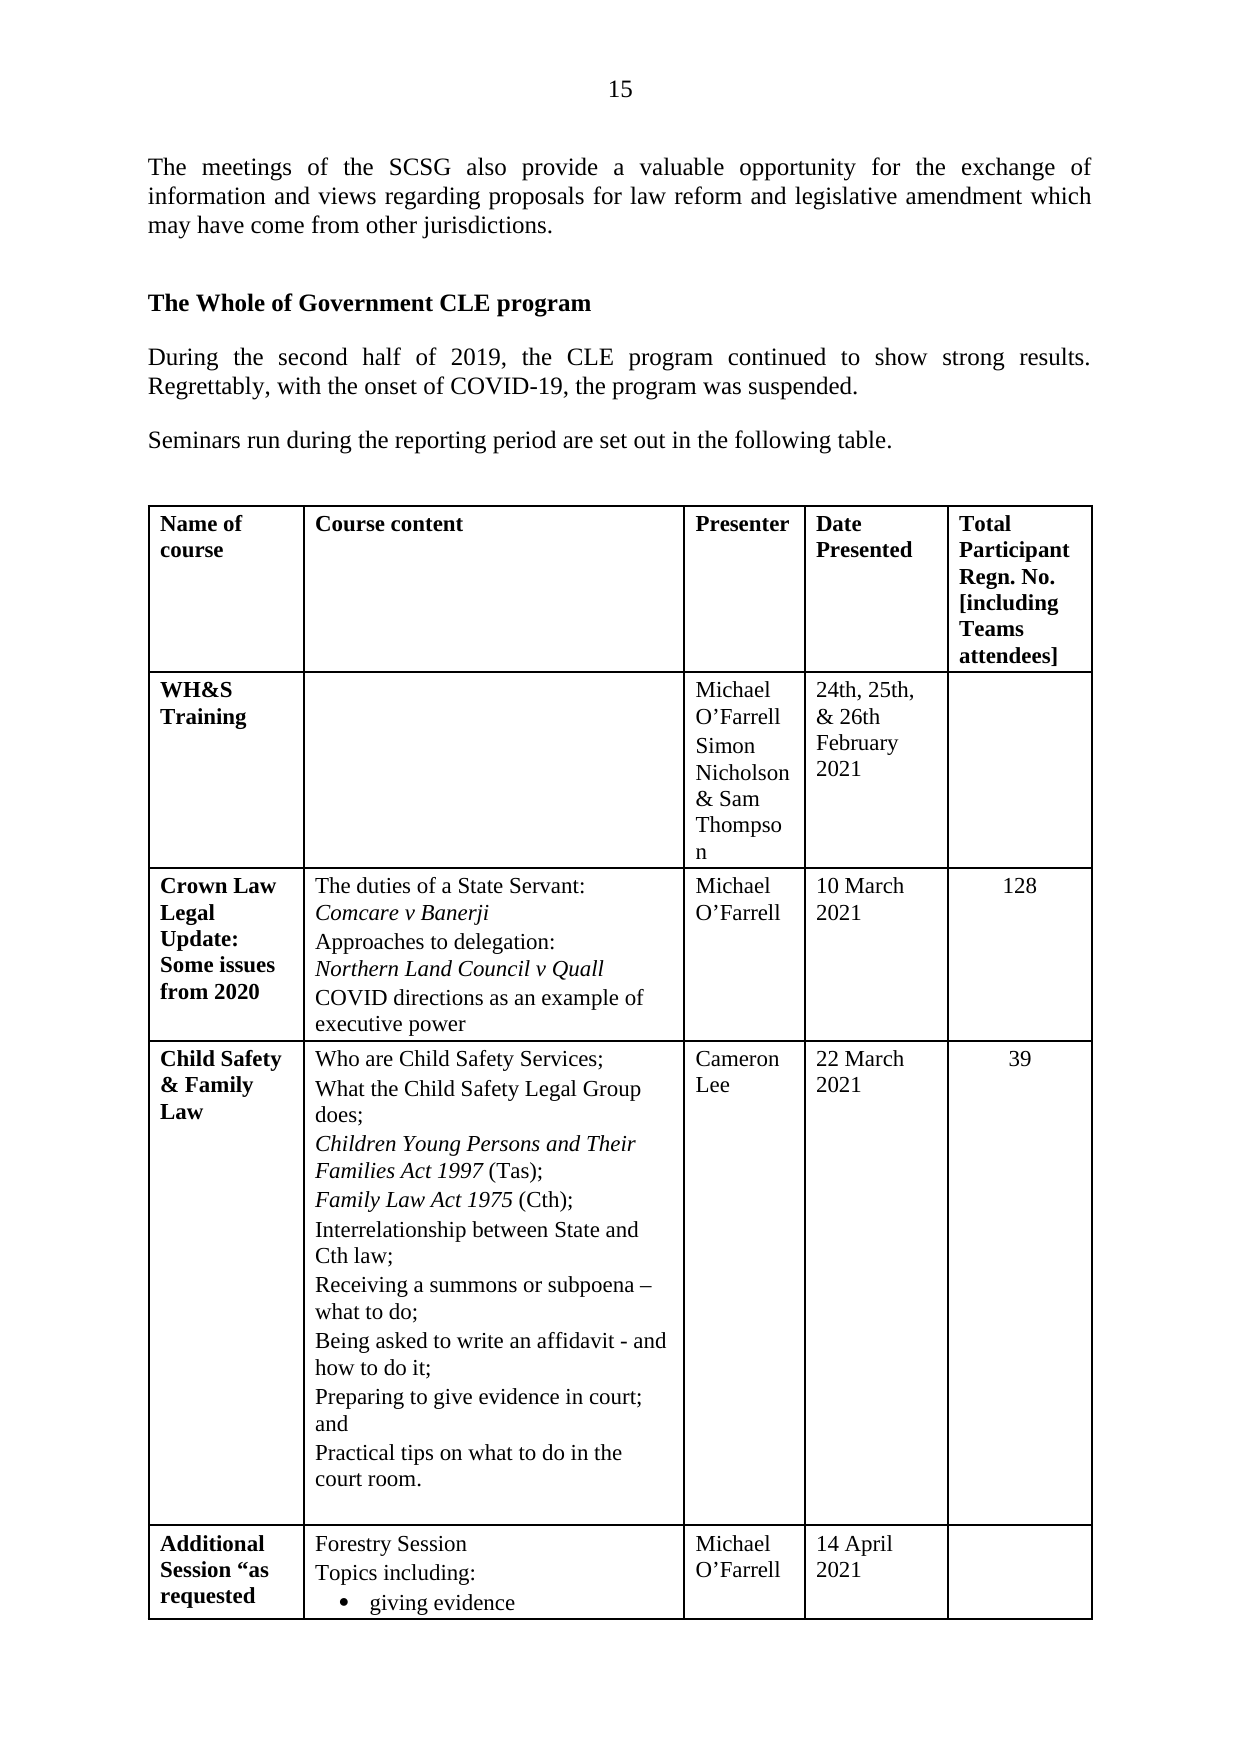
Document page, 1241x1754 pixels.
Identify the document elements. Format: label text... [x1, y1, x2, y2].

table_cell [949, 673, 1091, 867]
table_cell 39 [949, 1042, 1091, 1524]
subtitle The Whole of Government CLE program [148, 288, 1092, 317]
table_header Name of course [150, 507, 303, 671]
table_cell Cameron Lee [685, 1042, 804, 1524]
text The meetings of the SCSG also provide a valuable opportunity for the exchange of information and views regarding proposals for law reform and legislative amendment which may have come from other jurisdictions. [148, 152, 1092, 238]
table_cell Crown Law Legal Update: Some issues from 2020 [150, 869, 303, 1040]
table_cell Michael O’Farrell [685, 1526, 804, 1618]
table_cell 24th, 25th, & 26th February 2021 [806, 673, 947, 867]
table_header Course content [305, 507, 683, 671]
table_cell Michael O’Farrell [685, 869, 804, 1040]
table_cell 22 March 2021 [806, 1042, 947, 1524]
table_header Date Presented [806, 507, 947, 671]
table_cell WH&S Training [150, 673, 303, 867]
text During the second half of 2019, the CLE program continued to show strong results. Regrettably, with the onset of COVID-19, the program was suspended. [148, 342, 1092, 400]
table_header Presenter [685, 507, 804, 671]
table_cell 128 [949, 869, 1091, 1040]
text Seminars run during the reporting period are set out in the following table. [148, 425, 1092, 453]
table_cell 14 April 2021 [806, 1526, 947, 1618]
table_cell The duties of a State Servant: Comcare v Banerji Approaches to delegation: Northern Land Council v Quall COVID directions as an example of executive power [305, 869, 683, 1040]
table_cell Who are Child Safety Services; What the Child Safety Legal Group does; Children Young Persons and Their Families Act 1997 (Tas); Family Law Act 1975 (Cth); Interrelationship between State and Cth law; Receiving a summons or subpoena – what to do; Being asked to write an affidavit - and how to do it; Preparing to give evidence in court; and Practical tips on what to do in the court room. [305, 1042, 683, 1524]
table_cell Child Safety & Family Law [150, 1042, 303, 1524]
table_cell [305, 673, 683, 867]
table_cell Additional Session “as requested basis” [150, 1526, 303, 1618]
table_cell Michael O’Farrell Simon Nicholson & Sam Thompson [685, 673, 804, 867]
table_header Total Participant Regn. No. [including Teams attendees] [949, 507, 1091, 671]
table_cell 10 March 2021 [806, 869, 947, 1040]
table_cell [305, 1526, 683, 1618]
table_cell [949, 1526, 1091, 1618]
